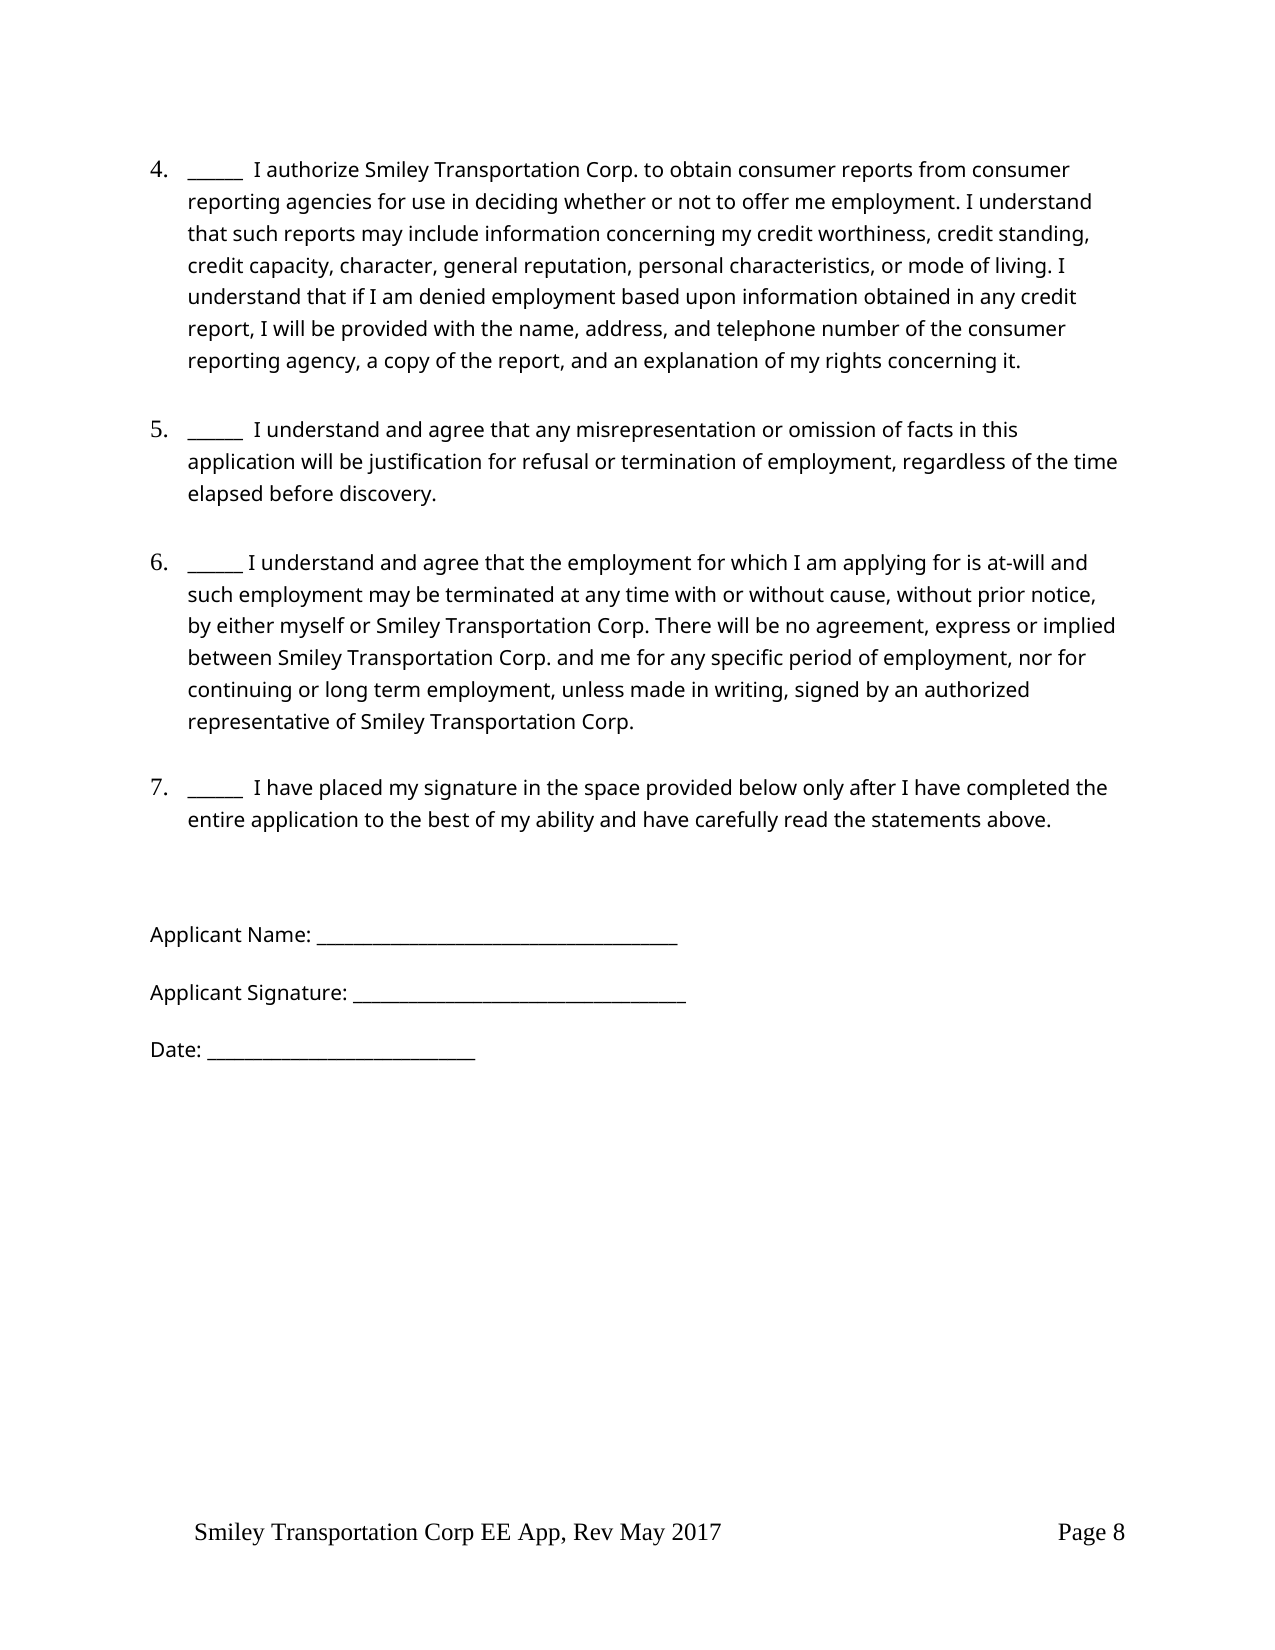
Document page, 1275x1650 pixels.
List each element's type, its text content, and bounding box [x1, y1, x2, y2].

list ______ I authorize Smiley Transportation Corp. to obtain consumer reports from consumer reporting agencies for use in deciding whether or not to offer me employment. I understand that such reports may include information concerning my credit worthiness, credit standing, credit capacity, character, general reputation, personal characteristics, or mode of living. I understand that if I am denied employment based upon information obtained in any credit report, I will be provided with the name, address, and telephone number of the consumer reporting agency, a copy of the report, and an explanation of my rights concerning it. [150, 154, 1125, 374]
text Applicant Name: _______________________________________ [150, 920, 1125, 948]
text Date: _____________________________ [150, 1035, 1125, 1063]
list ______ I have placed my signature in the space provided below only after I have completed the entire application to the best of my ability and have carefully read the statements above. [150, 772, 1125, 833]
list ______ I understand and agree that any misrepresentation or omission of facts in this application will be justification for refusal or termination of employment, regardless of the time elapsed before discovery. [150, 414, 1125, 507]
list ______ I understand and agree that the employment for which I am applying for is at-will and such employment may be terminated at any time with or without cause, without prior notice, by either myself or Smiley Transportation Corp. There will be no agreement, express or implied between Smiley Transportation Corp. and me for any specific period of employment, nor for continuing or long term employment, unless made in writing, signed by an authorized representative of Smiley Transportation Corp. [150, 547, 1125, 735]
text Applicant Signature: ____________________________________ [150, 978, 1125, 1006]
